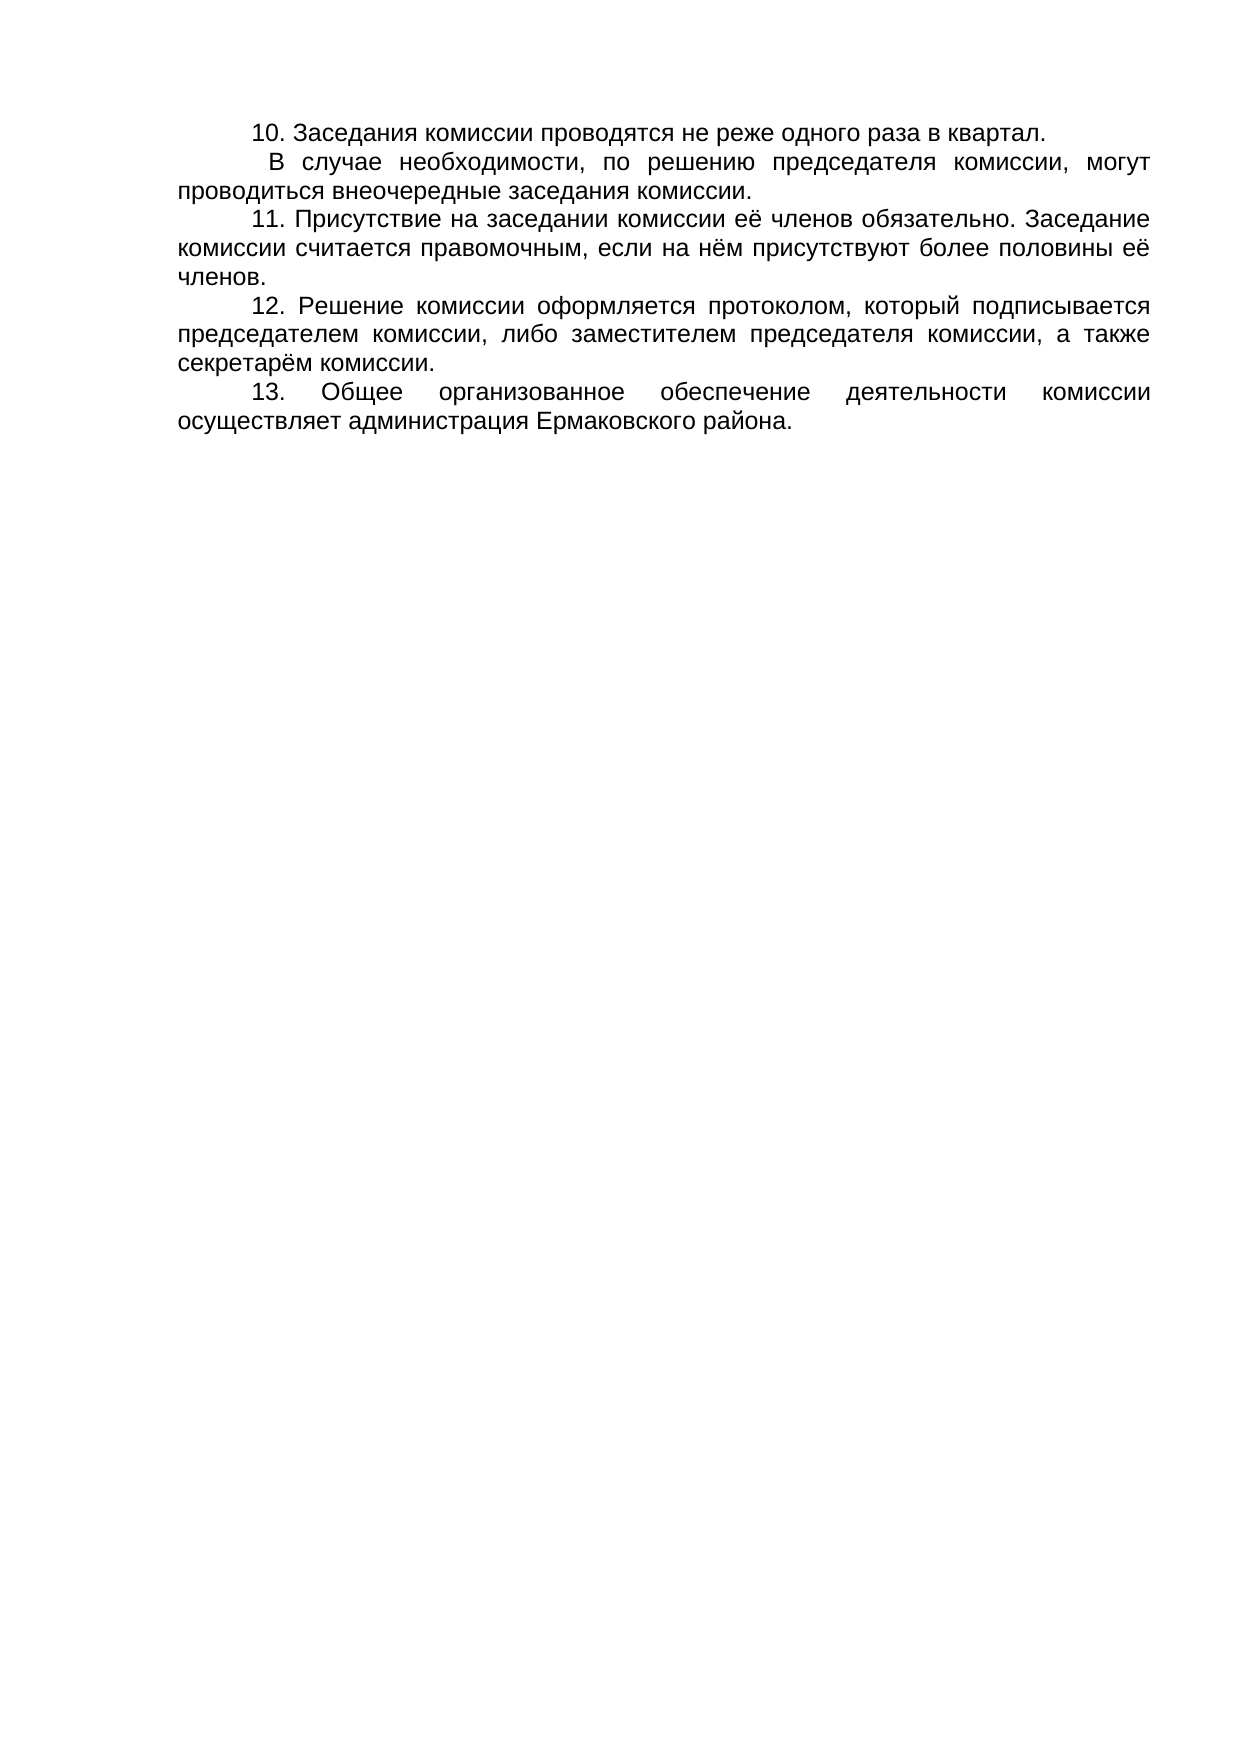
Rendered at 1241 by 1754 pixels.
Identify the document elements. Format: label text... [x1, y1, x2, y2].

text 10. Заседания комиссии проводятся не реже одного раза в квартал. [177, 118, 1152, 147]
text 13. Общее организованное обеспечение деятельности комиссии осуществляет администрация Ермаковского района. [177, 377, 1152, 434]
text 12. Решение комиссии оформляется протоколом, который подписывается председателем комиссии, либо заместителем председателя комиссии, а также секретарём комиссии. [177, 291, 1152, 377]
text В случае необходимости, по решению председателя комиссии, могут проводиться внеочередные заседания комиссии. [177, 147, 1152, 204]
text 11. Присутствие на заседании комиссии её членов обязательно. Заседание комиссии считается правомочным, если на нём присутствуют более половины её членов. [177, 204, 1152, 291]
